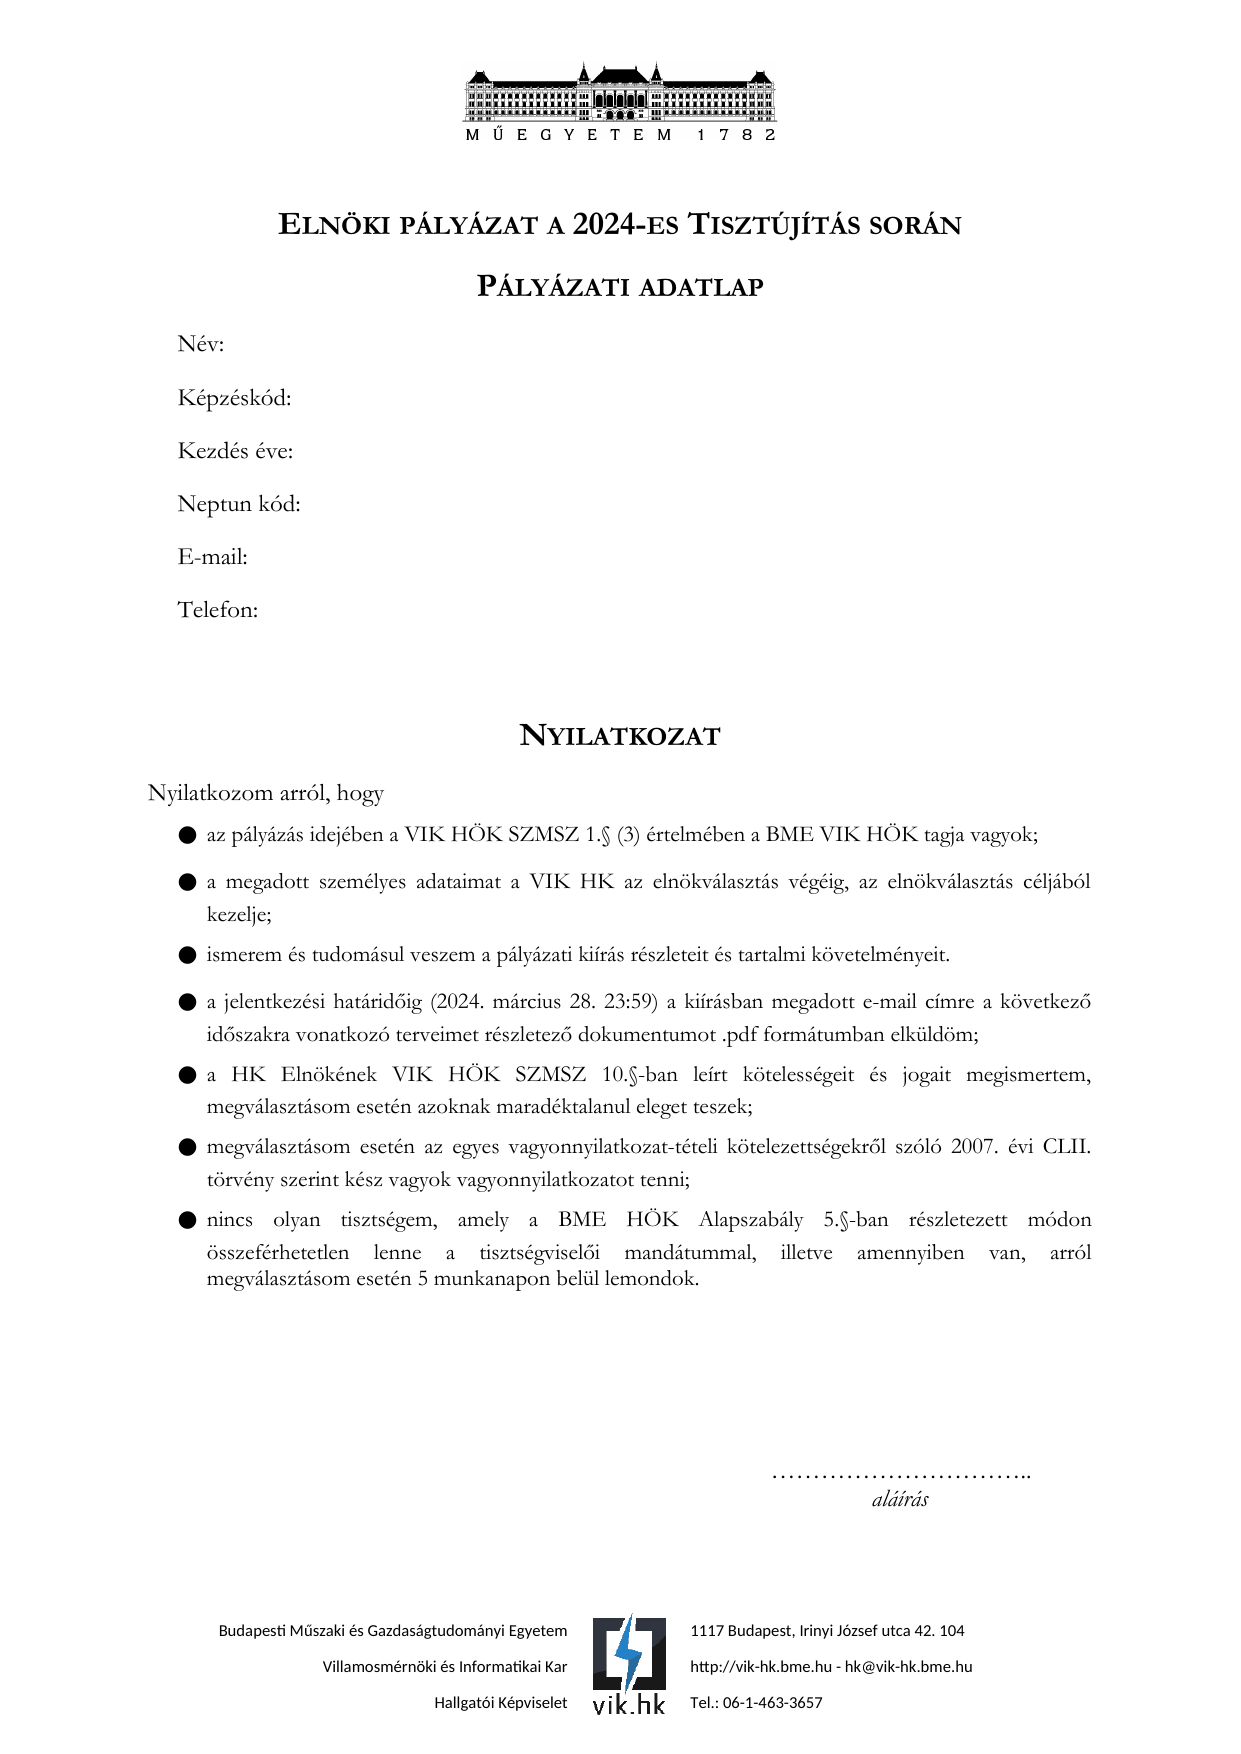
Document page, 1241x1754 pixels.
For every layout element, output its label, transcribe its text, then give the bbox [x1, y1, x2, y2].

text Kezdés éve: [177, 437, 1093, 465]
text Nyilatkozom arról, hogy [148, 779, 1093, 807]
list megválasztásom esetén az egyes vagyonnyilatkozat-tételi kötelezettségekről szóló 2007. évi CLII. törvény szerint kész vagyok vagyonnyilatkozatot tenni; [177, 1120, 1093, 1193]
text Nyilatkozat [148, 717, 1093, 754]
list a HK Elnökének VIK HÖK SZMSZ 10.§-ban leírt kötelességeit és jogait megismertem, megválasztásom esetén azoknak maradéktalanul eleget teszek; [177, 1047, 1093, 1120]
list a megadott személyes adataimat a VIK HK az elnökválasztás végéig, az elnökválasztás céljából kezelje; [177, 854, 1093, 927]
text Neptun kód: [177, 490, 1093, 518]
list az pályázás idejében a VIK HÖK SZMSZ 1.§ (3) értelmében a BME VIK HÖK tagja vagyok; [177, 807, 1093, 854]
list nincs olyan tisztségem, amely a BME HÖK Alapszabály 5.§-ban részletezett módon összeférhetetlen lenne a tisztségviselői mandátummal, illetve amennyiben van, arról megválasztásom esetén 5 munkanapon belül lemondok. [177, 1193, 1093, 1291]
list a jelentkezési határidőig (2024. március 28. 23:59) a kiírásban megadott e-mail címre a következő időszakra vonatkozó terveimet részletező dokumentumot .pdf formátumban elküldöm; [177, 974, 1093, 1047]
text Elnöki pályázat a 2024-es Tisztújítás során [148, 205, 1093, 243]
text E-mail: [177, 543, 1093, 571]
text Pályázati adatlap [148, 268, 1093, 305]
list ismerem és tudomásul veszem a pályázati kiírás részleteit és tartalmi követelményeit. [177, 927, 1093, 974]
text Képzéskód: [177, 383, 1093, 412]
picture [591, 1612, 667, 1720]
picture [462, 61, 778, 140]
text aláírás [223, 1485, 1093, 1513]
text Név: [177, 330, 1093, 358]
text ………………………….. [185, 1429, 1093, 1485]
text Telefon: [177, 596, 1093, 624]
